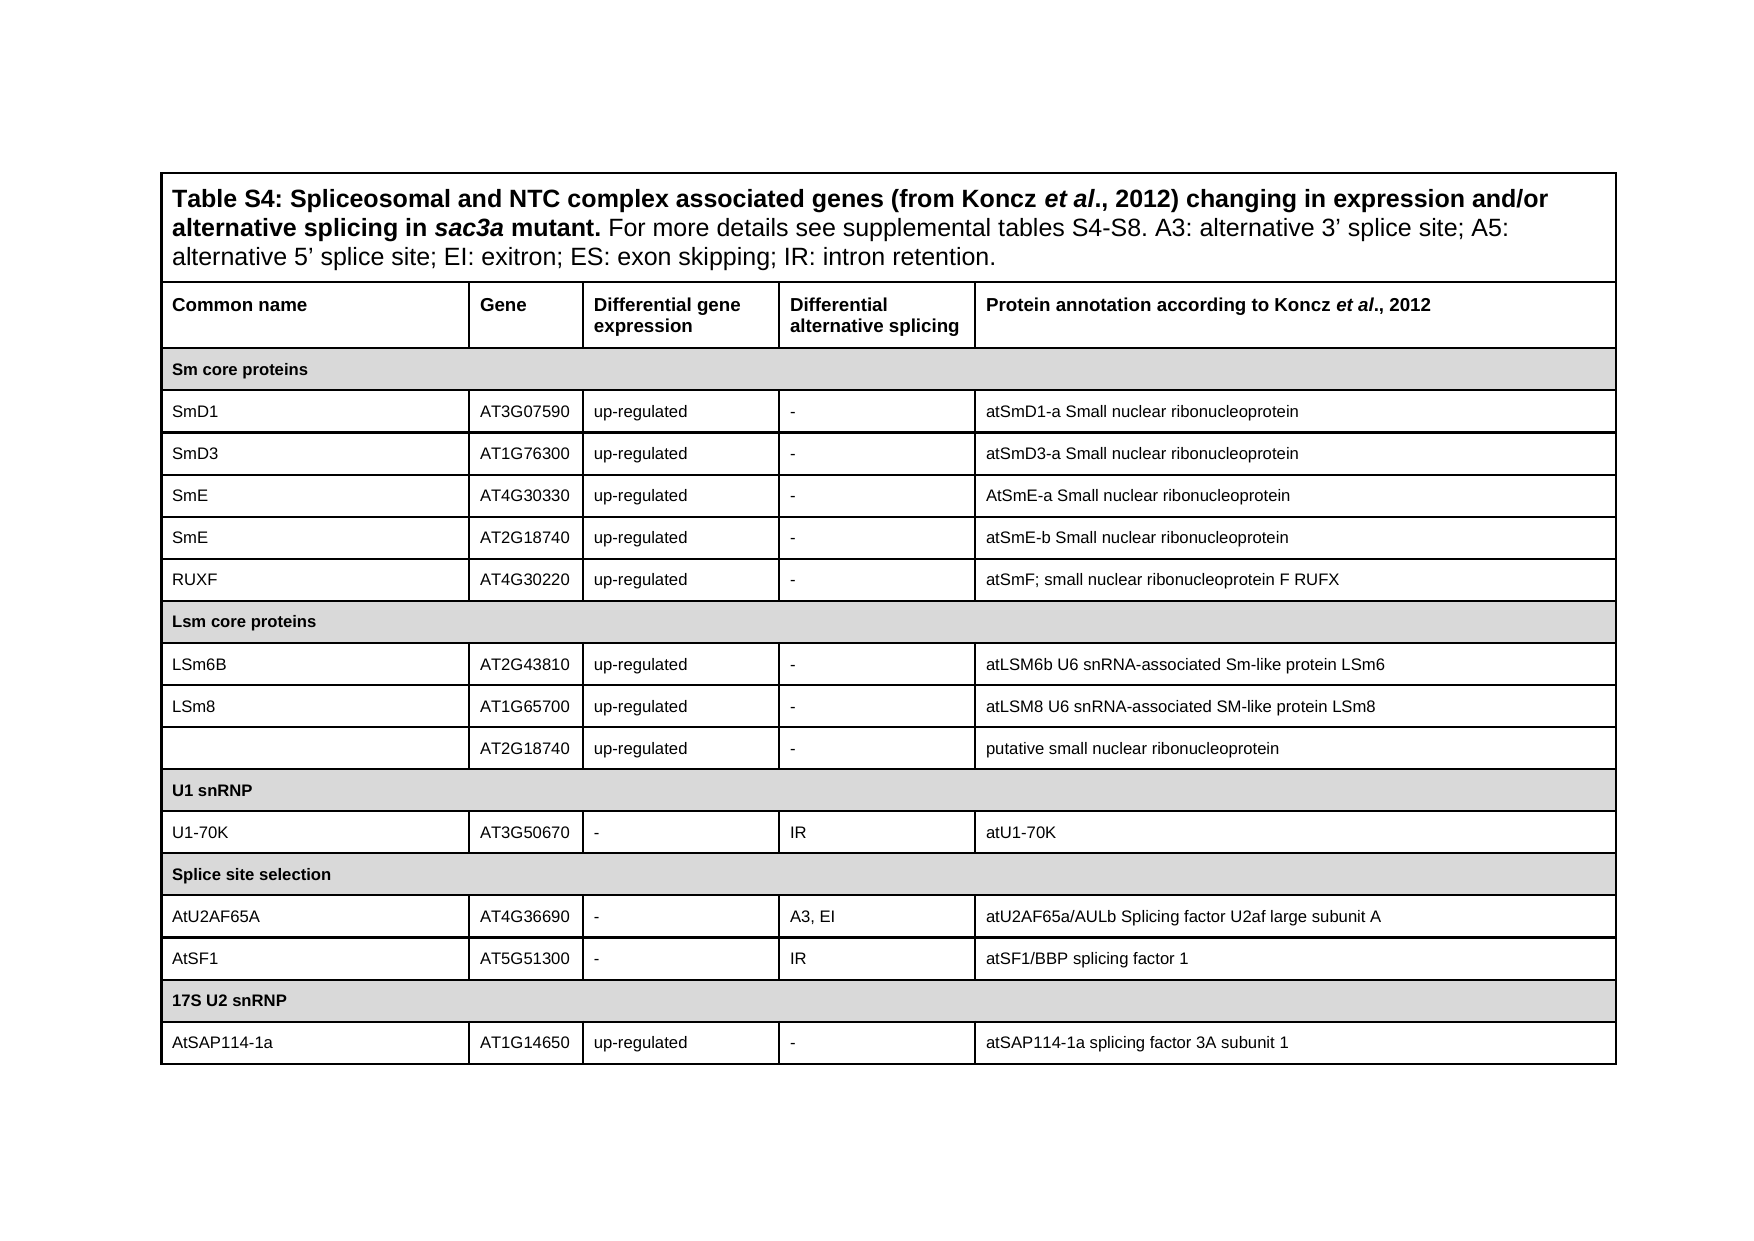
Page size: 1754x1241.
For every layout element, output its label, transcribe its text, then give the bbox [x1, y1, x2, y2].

table_cell - [780, 391, 974, 431]
table_cell atSmD3-a Small nuclear ribonucleoprotein [976, 434, 1615, 473]
table_cell atSmD1-a Small nuclear ribonucleoprotein [976, 391, 1615, 431]
table_cell - [780, 434, 974, 473]
table_cell Common name [163, 283, 468, 347]
table_cell putative small nuclear ribonucleoprotein [976, 728, 1615, 768]
table_cell SmD1 [163, 391, 468, 431]
table_cell AT3G50670 [470, 812, 582, 852]
table_cell LSm8 [163, 686, 468, 726]
table_cell AtU2AF65A [163, 896, 468, 936]
table_cell up-regulated [584, 686, 778, 726]
table_cell AT4G36690 [470, 896, 582, 936]
table_cell SmD3 [163, 434, 468, 473]
table_cell - [780, 1023, 974, 1063]
table_cell - [780, 728, 974, 768]
table_cell AT4G30330 [470, 476, 582, 516]
table_cell up-regulated [584, 518, 778, 558]
table_cell AT1G65700 [470, 686, 582, 726]
table_cell AT1G14650 [470, 1023, 582, 1063]
table_cell [163, 728, 468, 768]
table_cell - [780, 518, 974, 558]
table_cell AT4G30220 [470, 560, 582, 600]
table_cell up-regulated [584, 644, 778, 684]
table_cell - [780, 686, 974, 726]
table_cell - [780, 644, 974, 684]
table_cell AT3G07590 [470, 391, 582, 431]
table_cell SmE [163, 476, 468, 516]
table_cell atU2AF65a/AULb Splicing factor U2af large subunit A [976, 896, 1615, 936]
table_cell - [780, 476, 974, 516]
table_cell U1-70K [163, 812, 468, 852]
table_cell AtSF1 [163, 939, 468, 978]
table_cell U1 snRNP [163, 770, 1615, 810]
table_cell AT2G43810 [470, 644, 582, 684]
table_cell - [780, 560, 974, 600]
table_cell atSmE-b Small nuclear ribonucleoprotein [976, 518, 1615, 558]
table_cell AT2G18740 [470, 728, 582, 768]
table_cell atLSM6b U6 snRNA-associated Sm-like protein LSm6 [976, 644, 1615, 684]
table_cell Differential alternative splicing [780, 283, 974, 347]
table_cell LSm6B [163, 644, 468, 684]
table_cell IR [780, 812, 974, 852]
table_cell Sm core proteins [163, 349, 1615, 389]
table_cell AtSAP114-1a [163, 1023, 468, 1063]
table_cell AtSmE-a Small nuclear ribonucleoprotein [976, 476, 1615, 516]
table_cell 17S U2 snRNP [163, 981, 1615, 1021]
table_cell - [584, 896, 778, 936]
table_cell up-regulated [584, 560, 778, 600]
table_cell Splice site selection [163, 854, 1615, 894]
table_cell atSmF; small nuclear ribonucleoprotein F RUFX [976, 560, 1615, 600]
table_cell atU1-70K [976, 812, 1615, 852]
table_cell SmE [163, 518, 468, 558]
table_cell - [584, 939, 778, 978]
table_cell Differential gene expression [584, 283, 778, 347]
table_cell atSF1/BBP splicing factor 1 [976, 939, 1615, 978]
table_cell A3, EI [780, 896, 974, 936]
table_cell RUXF [163, 560, 468, 600]
table_cell - [584, 812, 778, 852]
table_cell atLSM8 U6 snRNA-associated SM-like protein LSm8 [976, 686, 1615, 726]
table_cell up-regulated [584, 1023, 778, 1063]
table_cell AT2G18740 [470, 518, 582, 558]
table_cell atSAP114-1a splicing factor 3A subunit 1 [976, 1023, 1615, 1063]
table_cell Gene [470, 283, 582, 347]
table_cell up-regulated [584, 476, 778, 516]
table_cell AT5G51300 [470, 939, 582, 978]
table_header Table S4: Spliceosomal and NTC complex associated genes (from Koncz et al., 2012) changing in expression and/or alternative splicing in sac3a mutant. For more details see supplemental tables S4-S8. A3: alternative 3’ splice site; A5: alternative 5’ splice site; EI: exitron; ES: exon skipping; IR: intron retention. [163, 174, 1615, 281]
table_cell up-regulated [584, 391, 778, 431]
table_cell AT1G76300 [470, 434, 582, 473]
table_cell up-regulated [584, 728, 778, 768]
table_cell up-regulated [584, 434, 778, 473]
table_cell Lsm core proteins [163, 602, 1615, 642]
table_cell Protein annotation according to Koncz et al., 2012 [976, 283, 1615, 347]
table_cell IR [780, 939, 974, 978]
